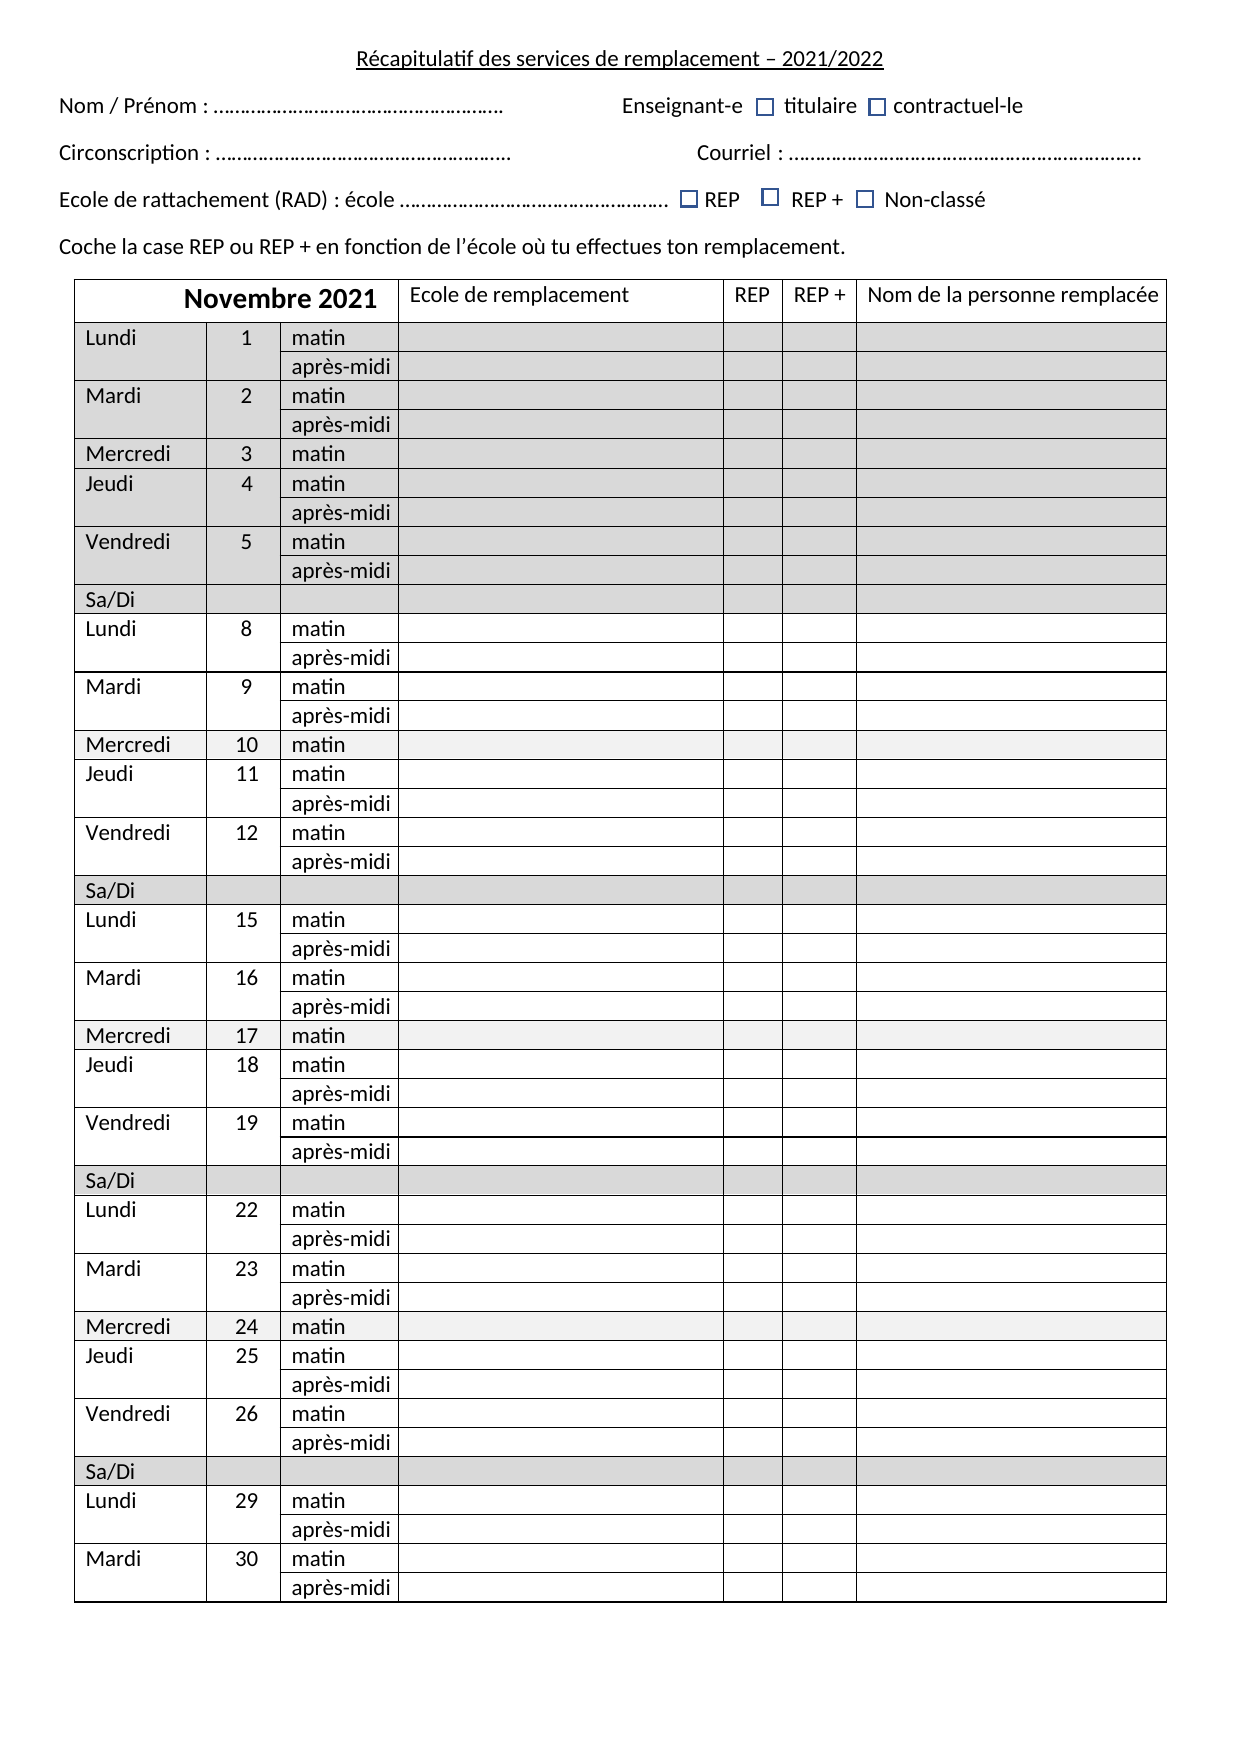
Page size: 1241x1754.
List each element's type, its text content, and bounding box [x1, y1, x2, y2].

table_cell [399, 439, 723, 468]
text Circonscription : ……………………………………………….. Courriel : …………………………………………………………. [59, 138, 1181, 166]
table_cell [783, 731, 856, 758]
table_cell [783, 905, 856, 933]
table_cell matin [281, 381, 398, 409]
table_cell [399, 818, 723, 846]
table_cell [399, 1166, 723, 1194]
table_cell [857, 847, 1166, 875]
table_cell après-midi [281, 643, 398, 671]
table_cell [724, 934, 782, 962]
table_cell 4 [207, 469, 280, 526]
table_cell [857, 352, 1166, 380]
table_cell Mardi [75, 673, 206, 729]
table_cell [724, 963, 782, 991]
table_cell matin [281, 963, 398, 991]
table_cell [281, 1166, 398, 1194]
table_cell Jeudi [75, 1050, 206, 1107]
table_cell [399, 1254, 723, 1282]
table_cell [783, 410, 856, 438]
table_cell [857, 673, 1166, 700]
table_cell [399, 1196, 723, 1223]
table_cell [399, 1138, 723, 1165]
table_cell [724, 731, 782, 758]
table_header Nom de la personne remplacée [857, 280, 1166, 322]
table_cell Jeudi [75, 760, 206, 817]
table_cell 3 [207, 439, 280, 468]
table_cell [857, 760, 1166, 788]
table_cell 16 [207, 963, 280, 1020]
table_cell [783, 1108, 856, 1136]
table_cell [857, 876, 1166, 904]
table_cell matin [281, 760, 398, 788]
table_cell Sa/Di [75, 1457, 206, 1485]
table_cell après-midi [281, 992, 398, 1020]
table_cell après-midi [281, 789, 398, 817]
table_cell [399, 905, 723, 933]
table_cell [783, 673, 856, 700]
table_cell [399, 963, 723, 991]
table_cell Mardi [75, 963, 206, 1020]
table_cell [399, 1312, 723, 1340]
table_header Ecole de remplacement [399, 280, 723, 322]
table_cell [281, 1457, 398, 1485]
table_cell [783, 1399, 856, 1427]
table_cell [399, 323, 723, 351]
table_cell [724, 760, 782, 788]
table_cell [399, 1515, 723, 1543]
table_cell [724, 1515, 782, 1543]
table_cell après-midi [281, 934, 398, 962]
table_cell matin [281, 818, 398, 846]
table_cell [857, 469, 1166, 497]
table_cell 2 [207, 381, 280, 438]
table_cell [857, 731, 1166, 758]
table_cell 19 [207, 1108, 280, 1165]
table_cell [783, 701, 856, 729]
table_cell [857, 1196, 1166, 1223]
table_cell [399, 1341, 723, 1369]
table_header REP + [783, 280, 856, 322]
table_cell après-midi [281, 1225, 398, 1253]
table_cell [399, 1283, 723, 1311]
table_cell 17 [207, 1021, 280, 1049]
table_cell [724, 614, 782, 642]
table_cell matin [281, 1196, 398, 1223]
table_cell [857, 1457, 1166, 1485]
table_cell [281, 585, 398, 613]
table_cell [724, 1486, 782, 1514]
table_cell [857, 439, 1166, 468]
table_cell matin [281, 1341, 398, 1369]
table_cell Mercredi [75, 439, 206, 468]
table_cell [399, 527, 723, 555]
table_cell [399, 1544, 723, 1572]
table_cell [857, 818, 1166, 846]
table_cell [783, 1196, 856, 1223]
table_cell [783, 1428, 856, 1456]
table_cell [857, 992, 1166, 1020]
table_cell [399, 847, 723, 875]
table_cell 1 [207, 323, 280, 380]
table_cell [857, 1108, 1166, 1136]
table_cell [724, 1166, 782, 1194]
table_cell [399, 381, 723, 409]
table_cell [399, 1225, 723, 1253]
table_cell [783, 847, 856, 875]
table_cell [783, 1283, 856, 1311]
table_cell [857, 1399, 1166, 1427]
table_cell [399, 992, 723, 1020]
table_cell Lundi [75, 905, 206, 962]
table_cell [783, 352, 856, 380]
table_cell [724, 323, 782, 351]
table_cell [783, 1225, 856, 1253]
table_cell [399, 673, 723, 700]
table_cell matin [281, 905, 398, 933]
table_cell [399, 1370, 723, 1398]
table_cell [724, 1573, 782, 1601]
table_cell [783, 1166, 856, 1194]
table_cell [783, 1138, 856, 1165]
table_cell matin [281, 614, 398, 642]
table_cell [399, 556, 723, 584]
table_cell [783, 439, 856, 468]
table_cell [399, 1486, 723, 1514]
table_cell Mercredi [75, 1312, 206, 1340]
table_cell matin [281, 1108, 398, 1136]
table_cell [857, 643, 1166, 671]
table_cell [783, 585, 856, 613]
table_cell [724, 1457, 782, 1485]
table_cell 22 [207, 1196, 280, 1253]
table_cell [724, 498, 782, 526]
table_cell [857, 1021, 1166, 1049]
table_cell [857, 701, 1166, 729]
table_cell [724, 905, 782, 933]
table_cell 8 [207, 614, 280, 671]
table_cell 24 [207, 1312, 280, 1340]
table_cell [724, 1225, 782, 1253]
table_cell [857, 1079, 1166, 1107]
table_cell [783, 1021, 856, 1049]
table_cell [724, 527, 782, 555]
table_cell Lundi [75, 1196, 206, 1253]
table_cell 11 [207, 760, 280, 817]
table_cell Mardi [75, 1544, 206, 1601]
table_cell [399, 731, 723, 758]
table_cell [724, 643, 782, 671]
table_cell [857, 1544, 1166, 1572]
table_cell [399, 585, 723, 613]
table_cell [857, 410, 1166, 438]
table_cell [783, 934, 856, 962]
table_cell [724, 1138, 782, 1165]
table_cell [857, 789, 1166, 817]
table_cell [857, 1428, 1166, 1456]
table_cell matin [281, 1021, 398, 1049]
table_cell Vendredi [75, 1399, 206, 1456]
table_cell [399, 1050, 723, 1078]
table_cell matin [281, 731, 398, 758]
table_cell [724, 1079, 782, 1107]
table_cell après-midi [281, 1515, 398, 1543]
table_cell Mardi [75, 1254, 206, 1311]
table_cell 10 [207, 731, 280, 758]
table_cell [783, 469, 856, 497]
table_cell [783, 876, 856, 904]
table_cell [399, 760, 723, 788]
table_cell [783, 1079, 856, 1107]
table_cell Mardi [75, 381, 206, 438]
table_cell [399, 934, 723, 962]
table_cell après-midi [281, 1428, 398, 1456]
table_cell [857, 1370, 1166, 1398]
table_cell [724, 1341, 782, 1369]
table_cell Mercredi [75, 731, 206, 758]
table_cell matin [281, 1486, 398, 1514]
table_cell 12 [207, 818, 280, 875]
table_cell [724, 1021, 782, 1049]
table_cell [724, 1428, 782, 1456]
table_cell [724, 701, 782, 729]
table_cell [724, 381, 782, 409]
table_cell 5 [207, 527, 280, 584]
table_cell matin [281, 1254, 398, 1282]
table_cell [857, 527, 1166, 555]
table_cell après-midi [281, 1079, 398, 1107]
table_cell [857, 1573, 1166, 1601]
table_cell après-midi [281, 1573, 398, 1601]
table_cell [783, 789, 856, 817]
table_cell [783, 381, 856, 409]
table_cell matin [281, 1312, 398, 1340]
table_cell [783, 1341, 856, 1369]
table_cell [783, 643, 856, 671]
table_cell [724, 818, 782, 846]
table_cell après-midi [281, 410, 398, 438]
table_cell [857, 905, 1166, 933]
table_cell matin [281, 1050, 398, 1078]
table_cell Mercredi [75, 1021, 206, 1049]
table_cell [207, 585, 280, 613]
table_cell [207, 1457, 280, 1485]
table_cell [724, 410, 782, 438]
table_cell après-midi [281, 1138, 398, 1165]
table_cell [724, 1283, 782, 1311]
table_cell 23 [207, 1254, 280, 1311]
table_cell [857, 1486, 1166, 1514]
table_cell matin [281, 1399, 398, 1427]
table_cell [724, 876, 782, 904]
table_cell [724, 789, 782, 817]
table_cell [724, 1544, 782, 1572]
table_cell [857, 934, 1166, 962]
table_cell [857, 556, 1166, 584]
table_cell après-midi [281, 498, 398, 526]
table_cell [399, 498, 723, 526]
table_cell Lundi [75, 323, 206, 380]
table_cell [399, 352, 723, 380]
table_cell [724, 1254, 782, 1282]
table_cell [783, 614, 856, 642]
table_cell après-midi [281, 556, 398, 584]
table_cell matin [281, 439, 398, 468]
table_header Novembre 2021 [75, 280, 398, 322]
table_cell 18 [207, 1050, 280, 1107]
table_cell matin [281, 673, 398, 700]
table_cell [399, 1399, 723, 1427]
table_cell Sa/Di [75, 1166, 206, 1194]
table_cell [399, 643, 723, 671]
table_header REP [724, 280, 782, 322]
table_cell matin [281, 1544, 398, 1572]
table_cell [399, 1457, 723, 1485]
table_cell [207, 876, 280, 904]
table_cell après-midi [281, 847, 398, 875]
table_cell [783, 818, 856, 846]
table_cell [783, 527, 856, 555]
table_cell après-midi [281, 1283, 398, 1311]
table_cell Vendredi [75, 1108, 206, 1165]
text Nom / Prénom : ………………………………………………. Enseignant-e titulaire contractuel-le [59, 91, 1181, 119]
table_cell [857, 963, 1166, 991]
table_cell [724, 1050, 782, 1078]
text Récapitulatif des services de remplacement – 2021/2022 [148, 44, 1093, 72]
table_cell [724, 469, 782, 497]
table_cell matin [281, 469, 398, 497]
table_cell matin [281, 527, 398, 555]
table_cell Jeudi [75, 1341, 206, 1398]
table_cell [281, 876, 398, 904]
table_cell [724, 585, 782, 613]
table_cell Lundi [75, 1486, 206, 1543]
table_cell [783, 963, 856, 991]
table_cell [783, 1050, 856, 1078]
table_cell [857, 1312, 1166, 1340]
table_cell [857, 614, 1166, 642]
table_cell [724, 439, 782, 468]
table_cell [207, 1166, 280, 1194]
table_cell [783, 760, 856, 788]
table_cell [857, 323, 1166, 351]
table_cell [399, 469, 723, 497]
table_cell [399, 1573, 723, 1601]
table_cell [399, 410, 723, 438]
table_cell [399, 1108, 723, 1136]
table_cell [399, 789, 723, 817]
table_cell [783, 1515, 856, 1543]
table_cell [724, 847, 782, 875]
table_cell après-midi [281, 701, 398, 729]
table_cell [857, 1050, 1166, 1078]
table_cell [724, 1108, 782, 1136]
table_cell après-midi [281, 352, 398, 380]
table_cell [857, 1138, 1166, 1165]
table_cell [857, 1283, 1166, 1311]
table_cell [724, 1370, 782, 1398]
table_cell [857, 585, 1166, 613]
table_cell [783, 1486, 856, 1514]
table_cell 25 [207, 1341, 280, 1398]
table_cell [783, 1312, 856, 1340]
table_cell [857, 498, 1166, 526]
table_cell 9 [207, 673, 280, 729]
table_cell Sa/Di [75, 876, 206, 904]
table_cell [724, 1312, 782, 1340]
table_cell [783, 1370, 856, 1398]
table_cell [724, 556, 782, 584]
text Ecole de rattachement (RAD) : école …………………………………………… REP REP + Non-classé [59, 185, 1181, 213]
table_cell [783, 1254, 856, 1282]
table_cell [399, 701, 723, 729]
table_cell [783, 1457, 856, 1485]
table_cell [399, 1021, 723, 1049]
table_cell [783, 992, 856, 1020]
text Coche la case REP ou REP + en fonction de l’école où tu effectues ton remplacement. [59, 232, 1181, 260]
table_cell [783, 1573, 856, 1601]
table_cell Jeudi [75, 469, 206, 526]
table_cell [783, 498, 856, 526]
table_cell [857, 1341, 1166, 1369]
table_cell [399, 1428, 723, 1456]
table_cell [857, 1515, 1166, 1543]
table_cell Vendredi [75, 527, 206, 584]
table_cell matin [281, 323, 398, 351]
table_cell [399, 876, 723, 904]
table_cell Lundi [75, 614, 206, 671]
table_cell Sa/Di [75, 585, 206, 613]
table_cell 29 [207, 1486, 280, 1543]
table_cell [724, 992, 782, 1020]
table_cell [724, 1196, 782, 1223]
table_cell 30 [207, 1544, 280, 1601]
table_cell 15 [207, 905, 280, 962]
table_cell [857, 381, 1166, 409]
table_cell [783, 1544, 856, 1572]
table_cell [857, 1254, 1166, 1282]
table_cell après-midi [281, 1370, 398, 1398]
table_cell [399, 614, 723, 642]
table_cell 26 [207, 1399, 280, 1456]
table_cell [857, 1166, 1166, 1194]
table_cell [857, 1225, 1166, 1253]
table_cell [783, 556, 856, 584]
table_cell [724, 352, 782, 380]
table_cell [783, 323, 856, 351]
table_cell [724, 1399, 782, 1427]
table_cell [724, 673, 782, 700]
table_cell Vendredi [75, 818, 206, 875]
table_cell [399, 1079, 723, 1107]
